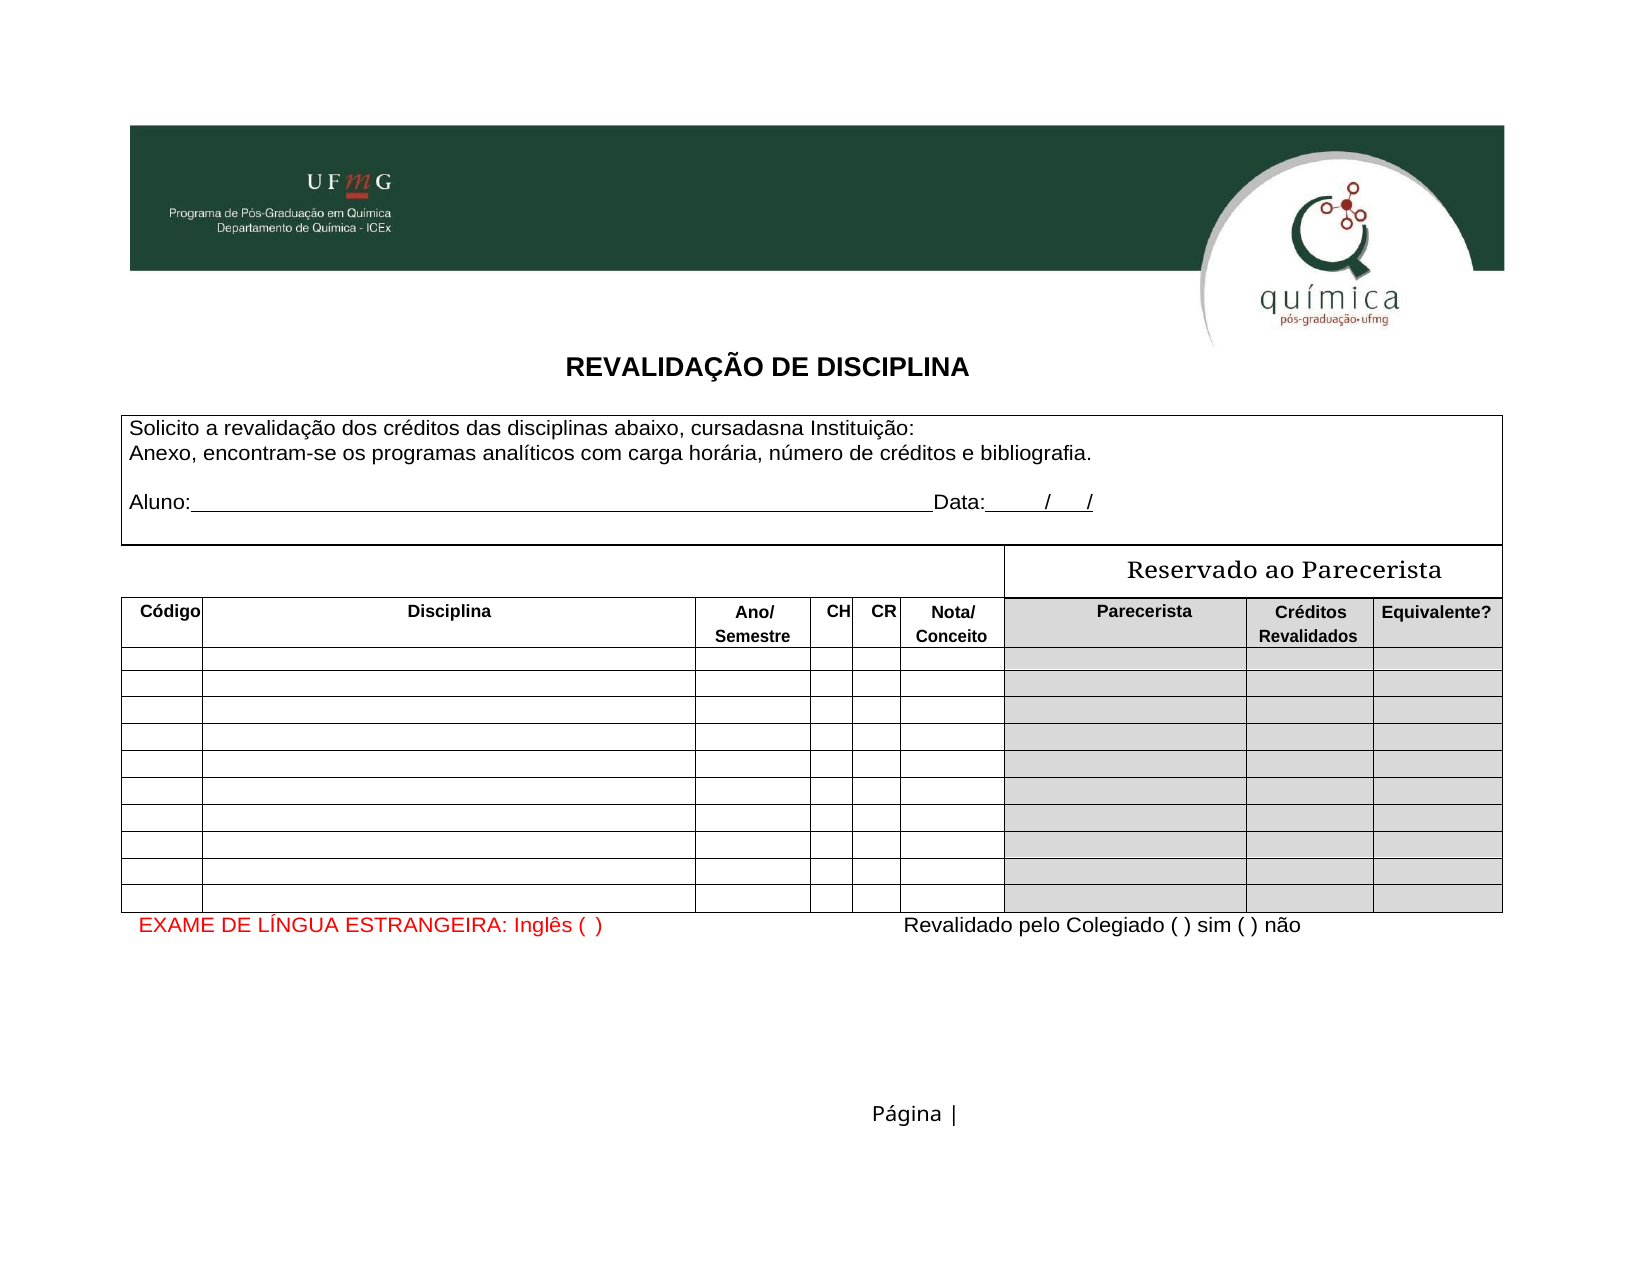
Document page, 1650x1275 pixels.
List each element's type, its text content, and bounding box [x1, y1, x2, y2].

table_cell [1005, 778, 1246, 804]
table_cell [853, 671, 900, 696]
table_cell [811, 751, 852, 777]
table_cell [1005, 805, 1246, 831]
table_cell [122, 885, 202, 912]
table_cell [203, 648, 695, 669]
table_cell [1247, 859, 1373, 884]
table_cell [853, 724, 900, 750]
table_cell [811, 885, 852, 912]
table_cell Parecerista [1005, 599, 1246, 647]
table_cell [696, 724, 810, 750]
table_cell [122, 648, 202, 669]
table_cell [203, 671, 695, 696]
table_cell [1374, 697, 1502, 723]
table_cell [1005, 885, 1246, 912]
table_cell [696, 885, 810, 912]
picture [130, 125, 1505, 352]
table_cell [853, 859, 900, 884]
table_cell [853, 648, 900, 669]
table_cell Créditos Revalidados [1247, 599, 1373, 647]
table_cell [1005, 648, 1246, 669]
table_cell [811, 832, 852, 857]
table_cell [203, 859, 695, 884]
table_cell [1374, 859, 1502, 884]
table_cell [1374, 885, 1502, 912]
table_cell [1374, 751, 1502, 777]
table_cell [122, 724, 202, 750]
table_cell [122, 832, 202, 857]
table_cell [696, 648, 810, 669]
table_cell [122, 805, 202, 831]
table_cell [901, 885, 1004, 912]
table_cell [901, 859, 1004, 884]
table_cell [901, 724, 1004, 750]
table_cell [1374, 671, 1502, 696]
table_cell [1005, 832, 1246, 857]
table_cell [696, 671, 810, 696]
table_cell [1247, 671, 1373, 696]
table_cell [122, 671, 202, 696]
table_cell [203, 778, 695, 804]
table_cell [1247, 724, 1373, 750]
table_cell [901, 671, 1004, 696]
table_cell [203, 697, 695, 723]
text EXAME DE LÍNGUA ESTRANGEIRA: Inglês ( ) Revalidado pelo Colegiado ( ) sim ( ) não [138, 913, 1517, 937]
table_cell [1005, 724, 1246, 750]
table_cell [901, 832, 1004, 857]
table_cell [811, 778, 852, 804]
table_cell [122, 778, 202, 804]
table_cell [853, 885, 900, 912]
table_cell [853, 832, 900, 857]
table_cell [203, 805, 695, 831]
table_cell Disciplina [203, 598, 695, 647]
table_cell Ano/ Semestre [696, 598, 810, 647]
table_cell [1005, 671, 1246, 696]
table_cell Código [122, 598, 202, 647]
table_cell [901, 805, 1004, 831]
table_cell [1374, 778, 1502, 804]
table_cell [1247, 751, 1373, 777]
table_cell [122, 859, 202, 884]
table_cell [1005, 751, 1246, 777]
table_cell [811, 724, 852, 750]
table_cell [696, 697, 810, 723]
table_header Solicito a revalidação dos créditos das disciplinas abaixo, cursadasna Instituição: Anexo, encontram-se os programas analíticos com carga horária, número de créditos e bibliografia. Aluno: Data: / / [122, 416, 1502, 544]
table_cell [696, 751, 810, 777]
table_cell [1374, 724, 1502, 750]
table_cell [1374, 832, 1502, 857]
table_cell [696, 832, 810, 857]
table_cell [1005, 697, 1246, 723]
table_cell [1247, 805, 1373, 831]
table_cell [1005, 859, 1246, 884]
table_cell [811, 859, 852, 884]
table_cell [203, 724, 695, 750]
table_cell [122, 751, 202, 777]
table_cell [203, 832, 695, 857]
table_cell [811, 648, 852, 669]
table_cell [811, 671, 852, 696]
table_cell [811, 697, 852, 723]
table_cell [811, 805, 852, 831]
table_cell [901, 648, 1004, 669]
table_cell [901, 751, 1004, 777]
table_cell [853, 805, 900, 831]
table_cell [901, 697, 1004, 723]
table_cell [1247, 885, 1373, 912]
table_cell [203, 885, 695, 912]
table_cell CH [811, 598, 852, 647]
table_cell [853, 751, 900, 777]
title REVALIDAÇÃO DE DISCIPLINA [565, 351, 1517, 382]
table_cell [121, 546, 1004, 597]
table_cell [901, 778, 1004, 804]
table_cell [1247, 778, 1373, 804]
table_cell Nota/ Conceito [901, 598, 1004, 647]
table_cell Equivalente? [1374, 599, 1502, 647]
table_cell CR [853, 598, 900, 647]
table_cell [853, 697, 900, 723]
table_cell Reservado ao Parecerista [1005, 546, 1502, 597]
table_cell [696, 805, 810, 831]
table_cell [122, 697, 202, 723]
table_cell [696, 859, 810, 884]
table_cell [1247, 697, 1373, 723]
table_cell [1247, 648, 1373, 669]
table_cell [1374, 805, 1502, 831]
table_cell [1247, 832, 1373, 857]
table_cell [1374, 648, 1502, 669]
table_cell [853, 778, 900, 804]
table_cell [203, 751, 695, 777]
table_cell [696, 778, 810, 804]
